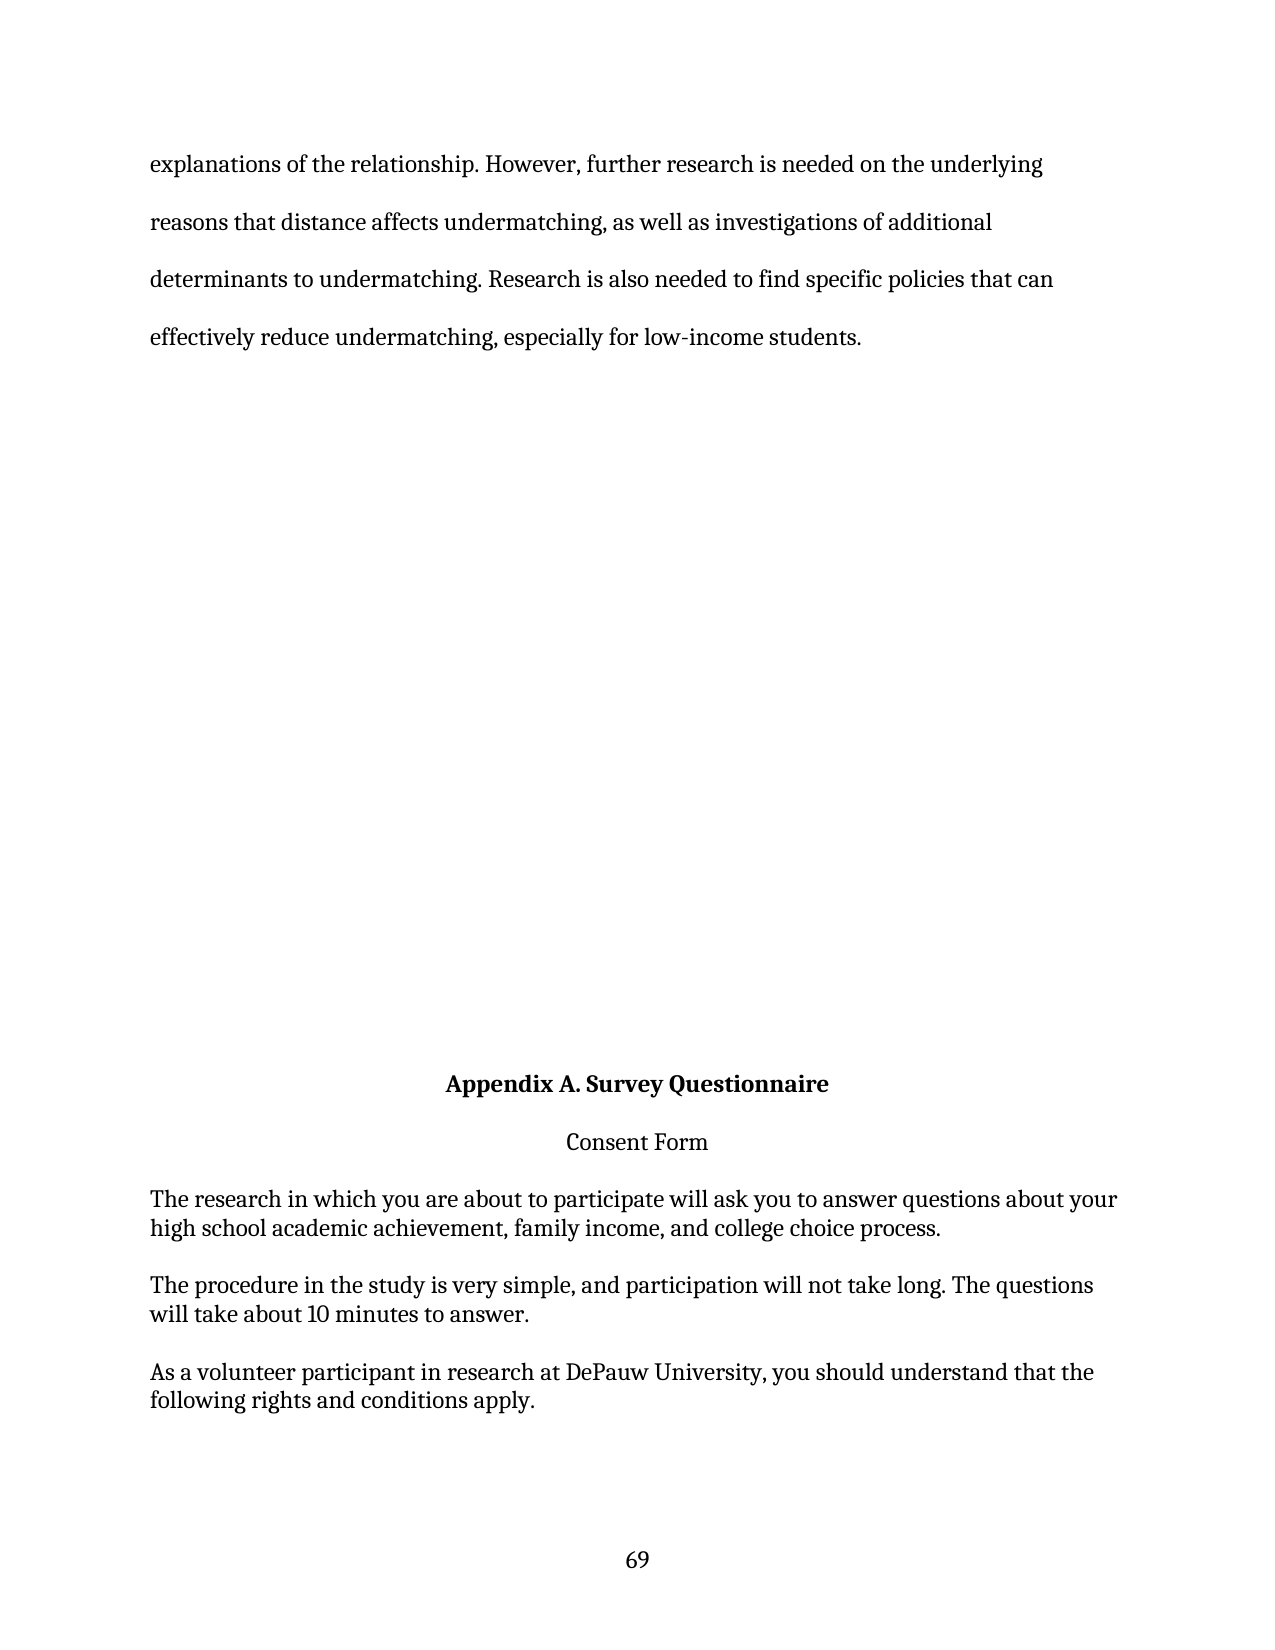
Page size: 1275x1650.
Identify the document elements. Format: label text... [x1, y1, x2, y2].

text As a volunteer participant in research at DePauw University, you should understand that the following rights and conditions apply. [150, 1357, 1125, 1444]
text Consent Form [150, 1127, 1125, 1156]
text Appendix A. Survey Questionnaire [150, 1070, 1125, 1099]
text The research in which you are about to participate will ask you to answer questions about your high school academic achievement, family income, and college choice process. [150, 1185, 1125, 1242]
text The procedure in the study is very simple, and participation will not take long. The questions will take about 10 minutes to answer. [150, 1271, 1125, 1329]
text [150, 150, 1125, 351]
